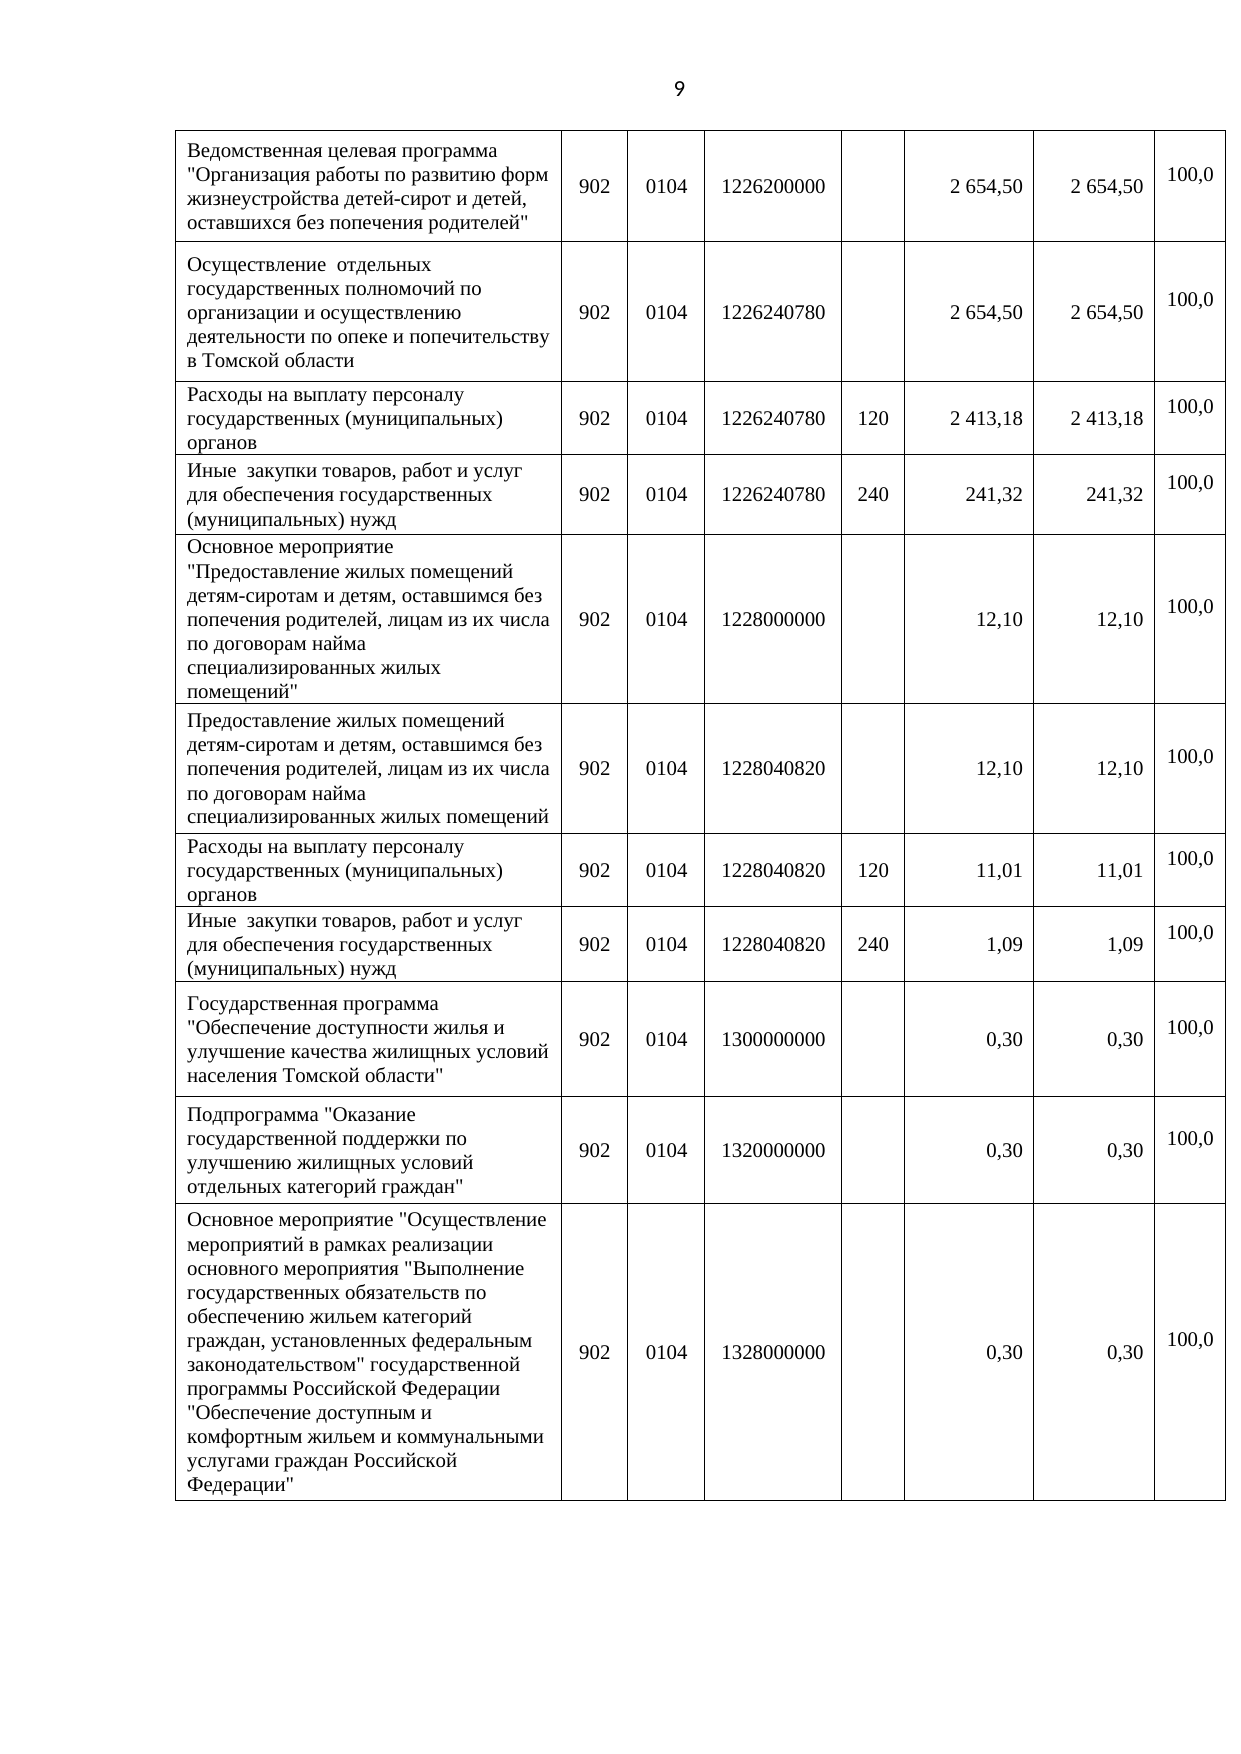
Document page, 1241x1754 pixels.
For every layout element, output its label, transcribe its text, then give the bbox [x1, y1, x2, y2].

table_cell 120 [842, 382, 904, 454]
table_cell 11,01 [1034, 834, 1154, 906]
table_cell 241,32 [1034, 455, 1154, 533]
table_cell 1228000000 [705, 535, 841, 703]
table_cell 0104 [628, 382, 704, 454]
table_cell 902 [562, 1097, 627, 1202]
table_cell [842, 704, 904, 833]
table_cell 100,0 [1155, 907, 1225, 981]
table_cell 0,30 [905, 1097, 1033, 1202]
table_cell 0104 [628, 1204, 704, 1500]
table_cell 0,30 [905, 982, 1033, 1096]
table_cell 0104 [628, 535, 704, 703]
table_cell 12,10 [1034, 704, 1154, 833]
table_cell 0,30 [1034, 1204, 1154, 1500]
table_cell 0104 [628, 982, 704, 1096]
table_cell 100,0 [1155, 1097, 1225, 1202]
table_cell 2 654,50 [1034, 242, 1154, 381]
table_cell 1328000000 [705, 1204, 841, 1500]
table_cell 0,30 [905, 1204, 1033, 1500]
table_cell [842, 1097, 904, 1202]
table_cell 0,30 [1034, 982, 1154, 1096]
table_cell Иные закупки товаров, работ и услуг для обеспечения государственных (муниципальных) нужд [176, 455, 561, 533]
table_cell Иные закупки товаров, работ и услуг для обеспечения государственных (муниципальных) нужд [176, 907, 561, 981]
table_cell 0,30 [1034, 1097, 1154, 1202]
table_cell Основное мероприятие "Осуществление мероприятий в рамках реализации основного мероприятия "Выполнение государственных обязательств по обеспечению жильем категорий граждан, установленных федеральным законодательством" государственной программы Российской Федерации "Обеспечение доступным и комфортным жильем и коммунальными услугами граждан Российской Федерации" [176, 1204, 561, 1500]
table_cell 902 [562, 834, 627, 906]
table_cell 100,0 [1155, 535, 1225, 703]
table_cell 11,01 [905, 834, 1033, 906]
table_cell 2 413,18 [1034, 382, 1154, 454]
table_cell Государственная программа "Обеспечение доступности жилья и улучшение качества жилищных условий населения Томской области" [176, 982, 561, 1096]
table_cell 902 [562, 907, 627, 981]
table_cell Ведомственная целевая программа "Организация работы по развитию форм жизнеустройства детей-сирот и детей, оставшихся без попечения родителей" [176, 131, 561, 241]
table_cell 12,10 [905, 704, 1033, 833]
table_cell 100,0 [1155, 982, 1225, 1096]
table_cell 902 [562, 242, 627, 381]
table_cell 12,10 [905, 535, 1033, 703]
table_cell 100,0 [1155, 834, 1225, 906]
table_cell 0104 [628, 242, 704, 381]
table_cell 2 654,50 [905, 131, 1033, 241]
table_cell 240 [842, 907, 904, 981]
table_cell [842, 535, 904, 703]
table_cell 0104 [628, 704, 704, 833]
table_cell 100,0 [1155, 704, 1225, 833]
table_cell [842, 242, 904, 381]
table_cell 902 [562, 982, 627, 1096]
table_cell 0104 [628, 907, 704, 981]
table_cell 1226200000 [705, 131, 841, 241]
table_cell 2 654,50 [1034, 131, 1154, 241]
table_cell 241,32 [905, 455, 1033, 533]
table_cell 1228040820 [705, 704, 841, 833]
table_cell 2 654,50 [905, 242, 1033, 381]
table_cell 12,10 [1034, 535, 1154, 703]
table_cell [842, 982, 904, 1096]
table_cell 100,0 [1155, 1204, 1225, 1500]
table_cell 100,0 [1155, 131, 1225, 241]
table_cell 902 [562, 382, 627, 454]
table_cell 902 [562, 455, 627, 533]
table_cell 1,09 [905, 907, 1033, 981]
table_cell 1320000000 [705, 1097, 841, 1202]
table_cell 1228040820 [705, 907, 841, 981]
table_cell 120 [842, 834, 904, 906]
table_cell 1226240780 [705, 382, 841, 454]
table_cell Основное мероприятие "Предоставление жилых помещений детям-сиротам и детям, оставшимся без попечения родителей, лицам из их числа по договорам найма специализированных жилых помещений" [176, 535, 561, 703]
table_cell 0104 [628, 131, 704, 241]
table_cell [842, 131, 904, 241]
table_cell 0104 [628, 455, 704, 533]
table_cell 902 [562, 131, 627, 241]
table_cell 902 [562, 535, 627, 703]
table_cell 100,0 [1155, 382, 1225, 454]
table_cell Осуществление отдельных государственных полномочий по организации и осуществлению деятельности по опеке и попечительству в Томской области [176, 242, 561, 381]
table_cell 2 413,18 [905, 382, 1033, 454]
table_cell Расходы на выплату персоналу государственных (муниципальных) органов [176, 382, 561, 454]
table_cell 100,0 [1155, 455, 1225, 533]
table_cell 902 [562, 1204, 627, 1500]
table_cell 1228040820 [705, 834, 841, 906]
table_cell [842, 1204, 904, 1500]
table_cell Расходы на выплату персоналу государственных (муниципальных) органов [176, 834, 561, 906]
table_cell 902 [562, 704, 627, 833]
table_cell 0104 [628, 834, 704, 906]
table_cell 1,09 [1034, 907, 1154, 981]
table_cell 100,0 [1155, 242, 1225, 381]
table_cell 0104 [628, 1097, 704, 1202]
table_cell 1300000000 [705, 982, 841, 1096]
table_cell Предоставление жилых помещений детям-сиротам и детям, оставшимся без попечения родителей, лицам из их числа по договорам найма специализированных жилых помещений [176, 704, 561, 833]
table_cell 240 [842, 455, 904, 533]
table_cell 1226240780 [705, 242, 841, 381]
table_cell 1226240780 [705, 455, 841, 533]
table_cell Подпрограмма "Оказание государственной поддержки по улучшению жилищных условий отдельных категорий граждан" [176, 1097, 561, 1202]
